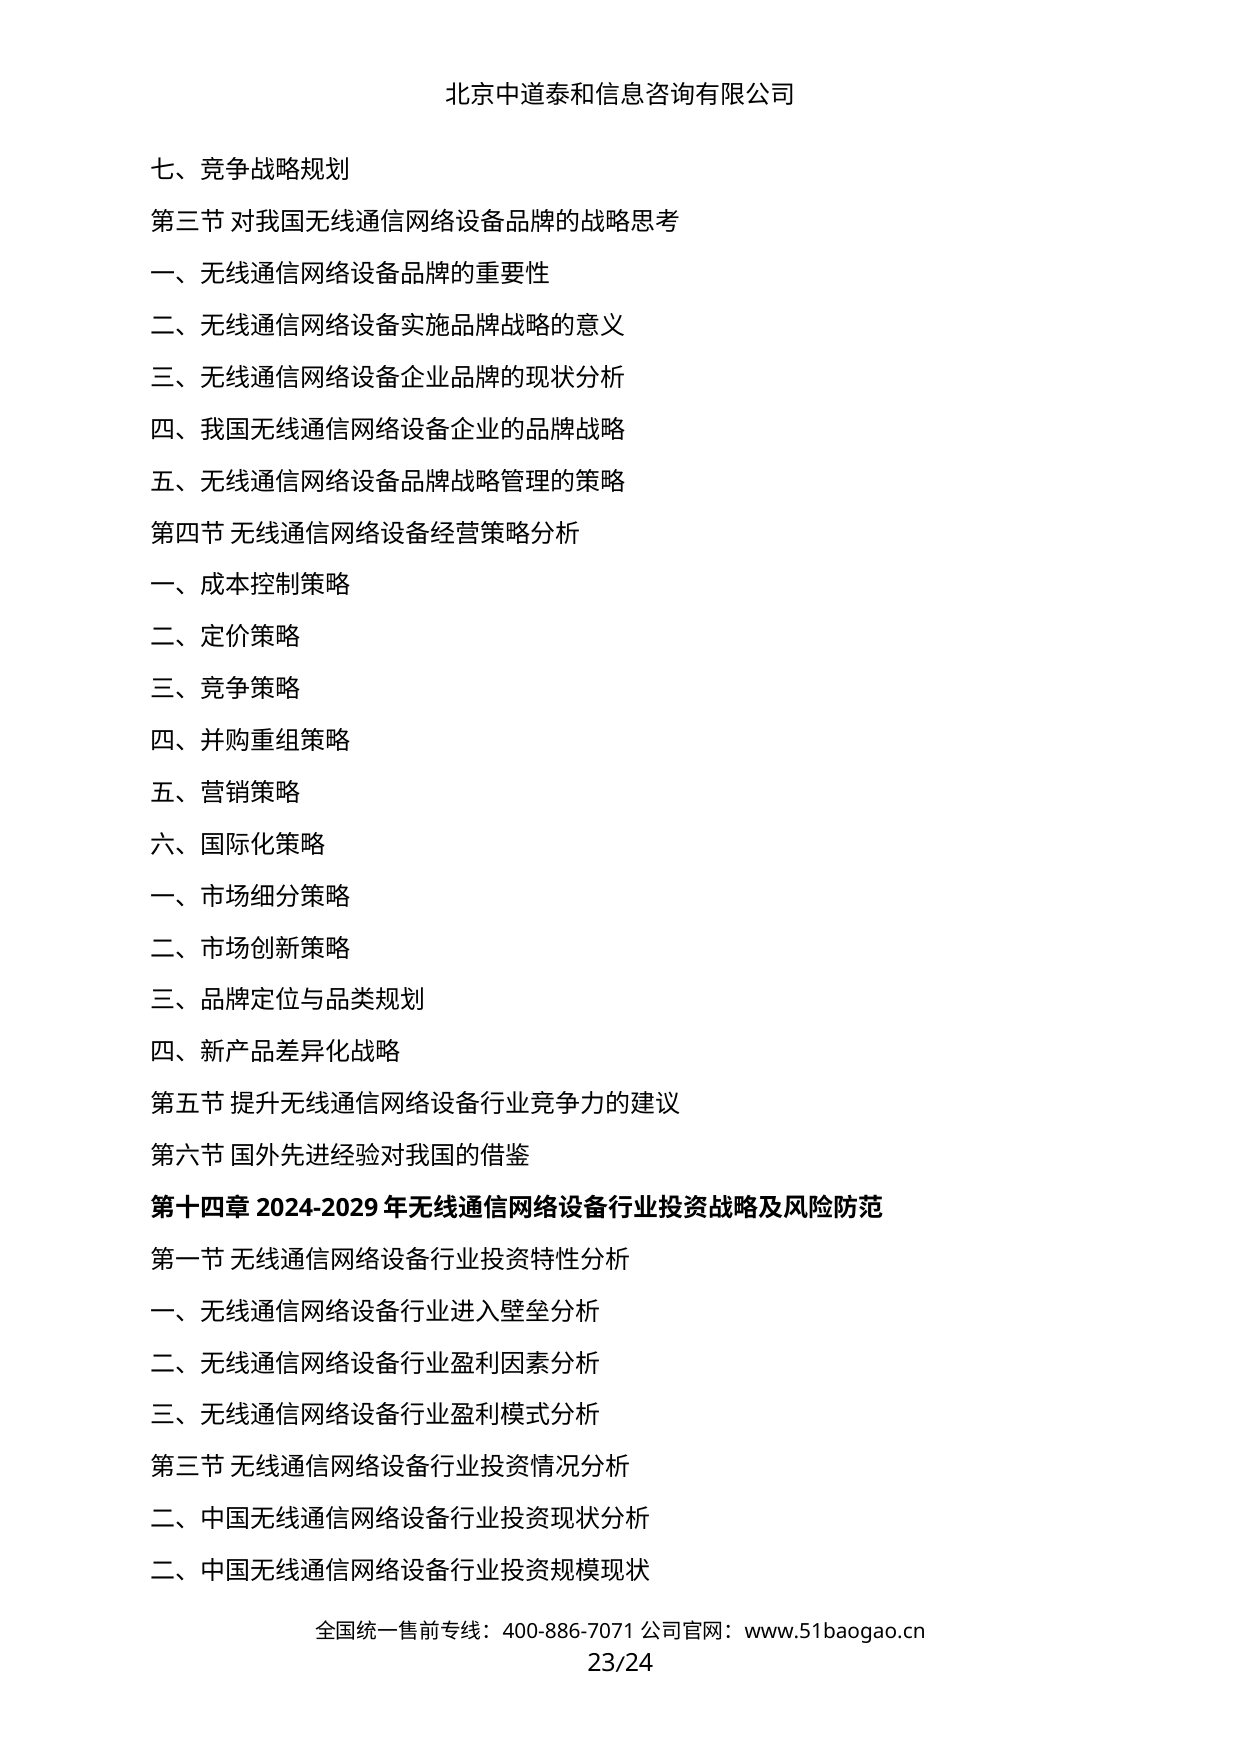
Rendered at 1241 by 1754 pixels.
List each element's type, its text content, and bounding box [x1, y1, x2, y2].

text 三、无线通信网络设备行业盈利模式分析 [150, 1395, 1090, 1431]
text 四、新产品差异化战略 [150, 1032, 1090, 1068]
text 三、品牌定位与品类规划 [150, 980, 1090, 1016]
text 第六节 国外先进经验对我国的借鉴 [150, 1136, 1090, 1172]
text 四、并购重组策略 [150, 721, 1090, 757]
text 一、成本控制策略 [150, 565, 1090, 601]
text 二、无线通信网络设备行业盈利因素分析 [150, 1343, 1090, 1379]
text 五、营销策略 [150, 772, 1090, 809]
text 二、无线通信网络设备实施品牌战略的意义 [150, 306, 1090, 342]
text 二、市场创新策略 [150, 928, 1090, 964]
text 第三节 对我国无线通信网络设备品牌的战略思考 [150, 202, 1090, 238]
text 五、无线通信网络设备品牌战略管理的策略 [150, 461, 1090, 497]
text 四、我国无线通信网络设备企业的品牌战略 [150, 409, 1090, 446]
text 第十四章 2024-2029年无线通信网络设备行业投资战略及风险防范 [150, 1187, 1090, 1224]
text 三、竞争策略 [150, 669, 1090, 705]
text 第四节 无线通信网络设备经营策略分析 [150, 513, 1090, 549]
text 第三节 无线通信网络设备行业投资情况分析 [150, 1447, 1090, 1483]
text 二、中国无线通信网络设备行业投资现状分析 [150, 1499, 1090, 1535]
text 第五节 提升无线通信网络设备行业竞争力的建议 [150, 1084, 1090, 1120]
text 二、中国无线通信网络设备行业投资规模现状 [150, 1551, 1090, 1587]
text 二、定价策略 [150, 617, 1090, 653]
text 三、无线通信网络设备企业品牌的现状分析 [150, 357, 1090, 394]
text 第一节 无线通信网络设备行业投资特性分析 [150, 1239, 1090, 1276]
text 一、无线通信网络设备行业进入壁垒分析 [150, 1291, 1090, 1327]
text 一、市场细分策略 [150, 876, 1090, 912]
text 七、竞争战略规划 [150, 150, 1090, 186]
text 六、国际化策略 [150, 824, 1090, 861]
text 一、无线通信网络设备品牌的重要性 [150, 254, 1090, 290]
